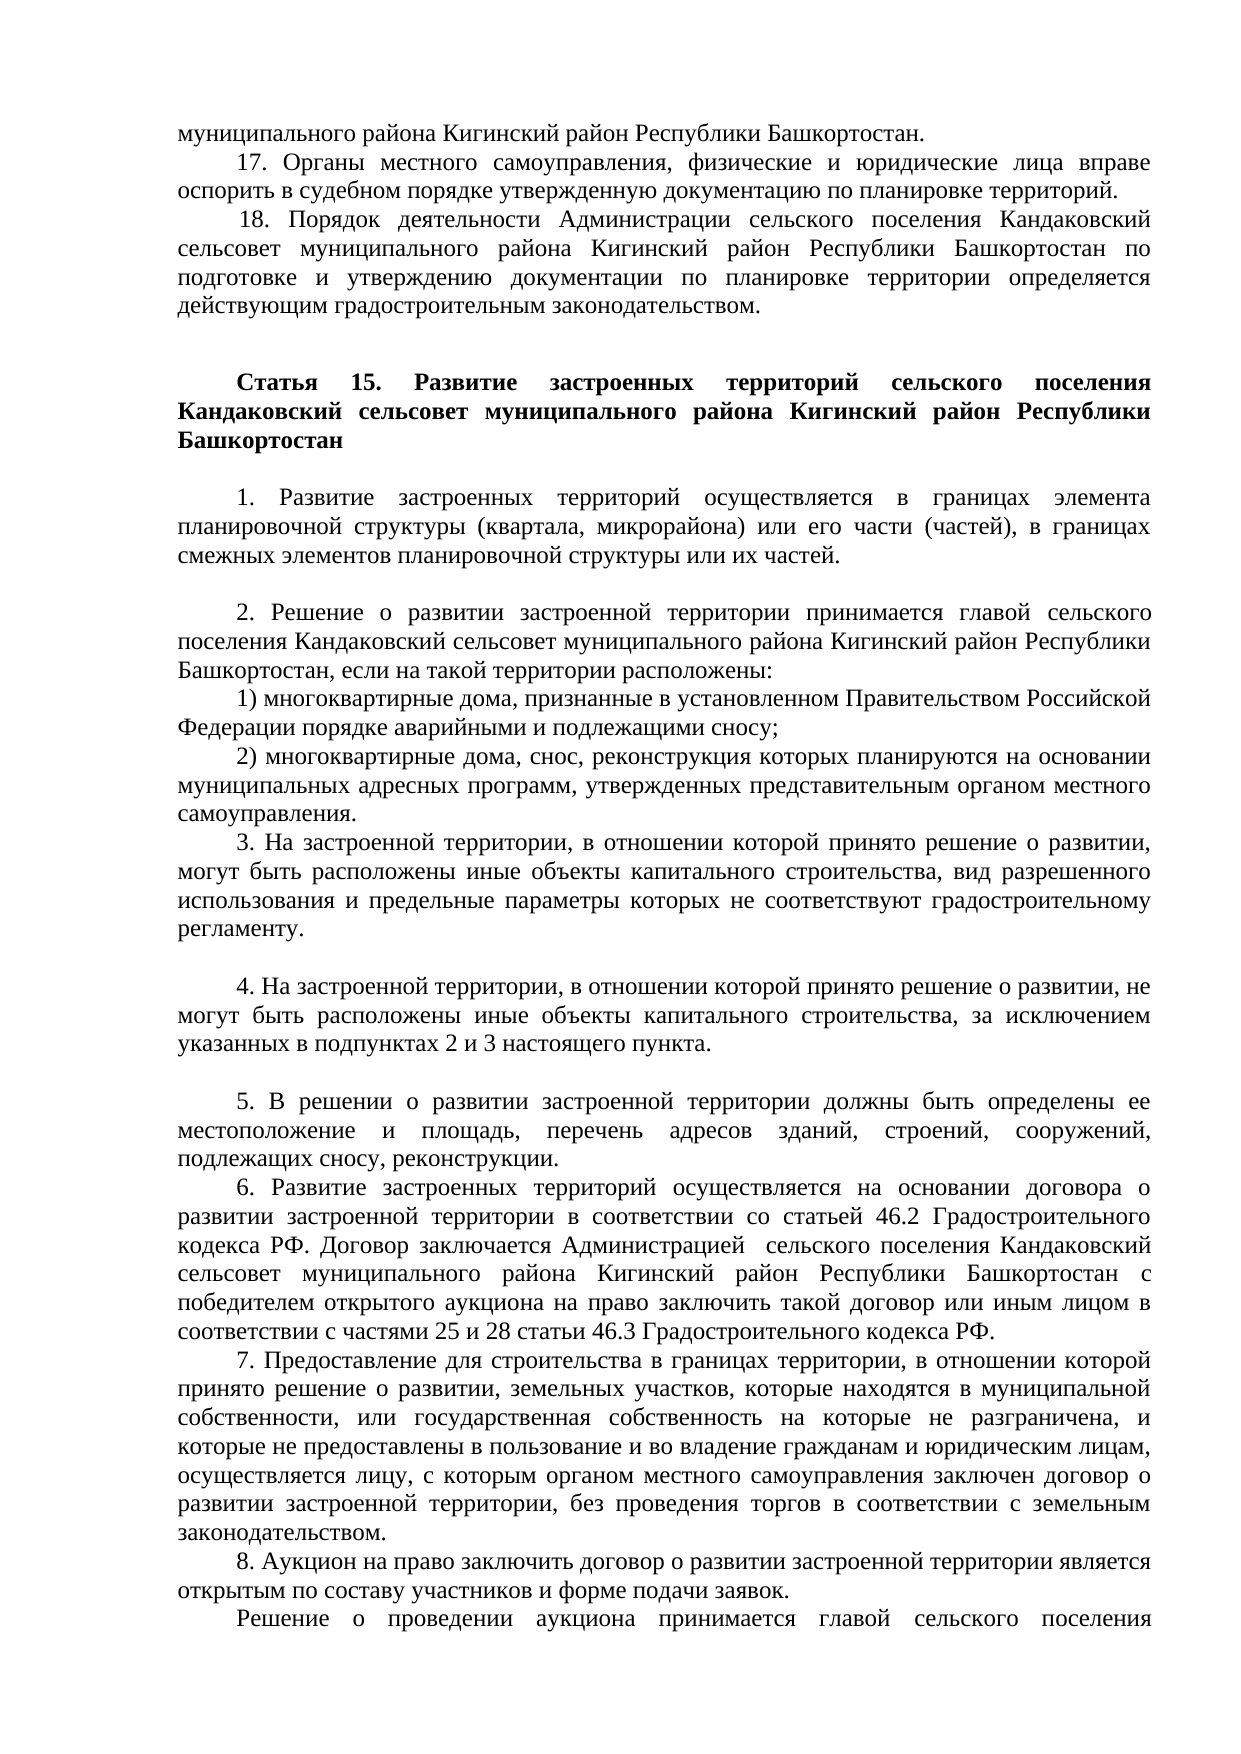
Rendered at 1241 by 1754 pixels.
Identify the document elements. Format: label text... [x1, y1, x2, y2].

text 2) многоквартирные дома, снос, реконструкция которых планируются на основании муниципальных адресных программ, утвержденных представительным органом местного самоуправления. [177, 741, 1152, 827]
text 18. Порядок деятельности Администрации сельского поселения Кандаковский сельсовет муниципального района Кигинский район Республики Башкортостан по подготовке и утверждению документации по планировке территории определяется действующим градостроительным законодательством. [177, 204, 1152, 319]
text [177, 1603, 1152, 1632]
text 4. На застроенной территории, в отношении которой принято решение о развитии, не могут быть расположены иные объекты капитального строительства, за исключением указанных в подпунктах 2 и 3 настоящего пункта. [177, 971, 1152, 1057]
text 2. Решение о развитии застроенной территории принимается главой сельского поселения Кандаковский сельсовет муниципального района Кигинский район Республики Башкортостан, если на такой территории расположены: [177, 597, 1152, 683]
text 1) многоквартирные дома, признанные в установленном Правительством Российской Федерации порядке аварийными и подлежащими сносу; [177, 683, 1152, 741]
text 8. Аукцион на право заключить договор о развитии застроенной территории является открытым по составу участников и форме подачи заявок. [177, 1546, 1152, 1603]
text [177, 118, 1152, 147]
text Статья 15. Развитие застроенных территорий сельского поселения Кандаковский сельсовет муниципального района Кигинский район Республики Башкортостан [177, 367, 1152, 453]
text 1. Развитие застроенных территорий осуществляется в границах элемента планировочной структуры (квартала, микрорайона) или его части (частей), в границах смежных элементов планировочной структуры или их частей. [177, 482, 1152, 568]
text 17. Органы местного самоуправления, физические и юридические лица вправе оспорить в судебном порядке утвержденную документацию по планировке территорий. [177, 147, 1152, 204]
text 6. Развитие застроенных территорий осуществляется на основании договора о развитии застроенной территории в соответствии со статьей 46.2 Градостроительного кодекса РФ. Договор заключается Администрацией сельского поселения Кандаковский сельсовет муниципального района Кигинский район Республики Башкортостан с победителем открытого аукциона на право заключить такой договор или иным лицом в соответствии с частями 25 и 28 статьи 46.3 Градостроительного кодекса РФ. [177, 1172, 1152, 1345]
text 3. На застроенной территории, в отношении которой принято решение о развитии, могут быть расположены иные объекты капитального строительства, вид разрешенного использования и предельные параметры которых не соответствуют градостроительному регламенту. [177, 827, 1152, 942]
text 7. Предоставление для строительства в границах территории, в отношении которой принято решение о развитии, земельных участков, которые находятся в муниципальной собственности, или государственная собственность на которые не разграничена, и которые не предоставлены в пользование и во владение гражданам и юридическим лицам, осуществляется лицу, с которым органом местного самоуправления заключен договор о развитии застроенной территории, без проведения торгов в соответствии с земельным законодательством. [177, 1345, 1152, 1546]
text 5. В решении о развитии застроенной территории должны быть определены ее местоположение и площадь, перечень адресов зданий, строений, сооружений, подлежащих сносу, реконструкции. [177, 1086, 1152, 1172]
